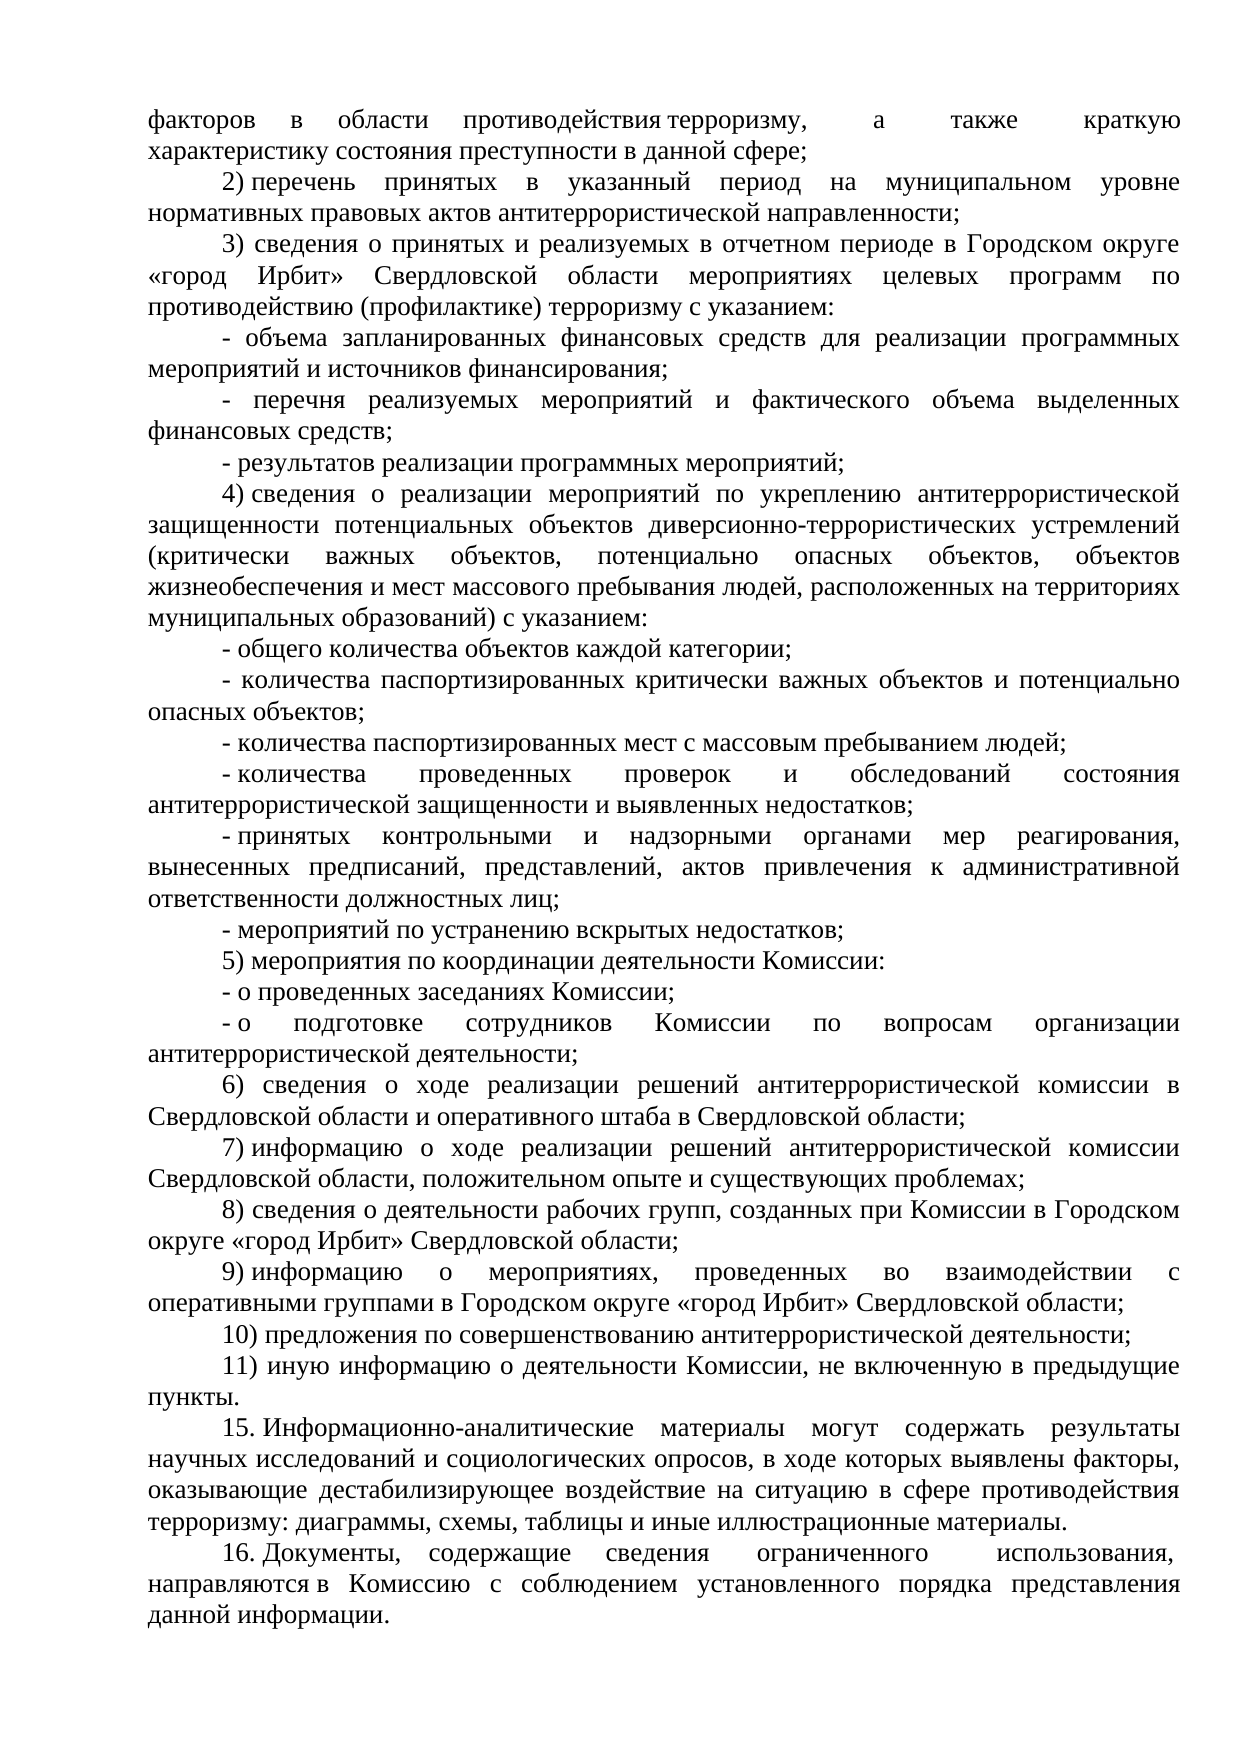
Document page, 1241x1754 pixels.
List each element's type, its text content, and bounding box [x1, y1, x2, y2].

text 3) сведения о принятых и реализуемых в отчетном периоде в Городском округе «город Ирбит» Свердловской области мероприятиях целевых программ по противодействию (профилактике) терроризму с указанием: [148, 228, 1181, 321]
text - о проведенных заседаниях Комиссии; [148, 975, 1181, 1006]
text - количества паспортизированных критически важных объектов и потенциально опасных объектов; [148, 664, 1181, 726]
text 4) сведения о реализации мероприятий по укреплению антитеррористической защищенности потенциальных объектов диверсионно-террористических устремлений (критически важных объектов, потенциально опасных объектов, объектов жизнеобеспечения и мест массового пребывания людей, расположенных на территориях муниципальных образований) с указанием: [148, 477, 1181, 632]
text 9) информацию о мероприятиях, проведенных во взаимодействии с оперативными группами в Городском округе «город Ирбит» Свердловской области; [148, 1255, 1181, 1318]
text 6) сведения о ходе реализации решений антитеррористической комиссии в Свердловской области и оперативного штаба в Свердловской области; [148, 1068, 1181, 1131]
text - перечня реализуемых мероприятий и фактического объема выделенных финансовых средств; [148, 383, 1181, 446]
text направляются в Комиссию с соблюдением установленного порядка представления данной информации. [148, 1567, 1181, 1629]
text 15. Информационно-аналитические материалы могут содержать результаты научных исследований и социологических опросов, в ходе которых выявлены факторы, оказывающие дестабилизирующее воздействие на ситуацию в сфере противодействия терроризму: диаграммы, схемы, таблицы и иные иллюстрационные материалы. [148, 1411, 1181, 1536]
text - общего количества объектов каждой категории; [148, 632, 1181, 664]
text - результатов реализации программных мероприятий; [148, 446, 1181, 477]
text - мероприятий по устранению вскрытых недостатков; [148, 913, 1181, 944]
text 8) сведения о деятельности рабочих групп, созданных при Комиссии в Городском округе «город Ирбит» Свердловской области; [148, 1193, 1181, 1255]
text - о подготовке сотрудников Комиссии по вопросам организации антитеррористической деятельности; [148, 1006, 1181, 1068]
text - количества паспортизированных мест с массовым пребыванием людей; [148, 726, 1181, 757]
text - объема запланированных финансовых средств для реализации программных мероприятий и источников финансирования; [148, 321, 1181, 383]
text 7) информацию о ходе реализации решений антитеррористической комиссии Свердловской области, положительном опыте и существующих проблемах; [148, 1131, 1181, 1193]
text 16. Документы, содержащие сведения ограниченного использования, [148, 1536, 1181, 1567]
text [148, 103, 1181, 165]
text 10) предложения по совершенствованию антитеррористической деятельности; [148, 1318, 1181, 1349]
text 11) иную информацию о деятельности Комиссии, не включенную в предыдущие пункты. [148, 1349, 1181, 1411]
text - принятых контрольными и надзорными органами мер реагирования, вынесенных предписаний, представлений, актов привлечения к административной ответственности должностных лиц; [148, 819, 1181, 913]
text - количества проведенных проверок и обследований состояния антитеррористической защищенности и выявленных недостатков; [148, 757, 1181, 819]
text 5) мероприятия по координации деятельности Комиссии: [148, 944, 1181, 975]
text 2) перечень принятых в указанный период на муниципальном уровне нормативных правовых актов антитеррористической направленности; [148, 165, 1181, 228]
